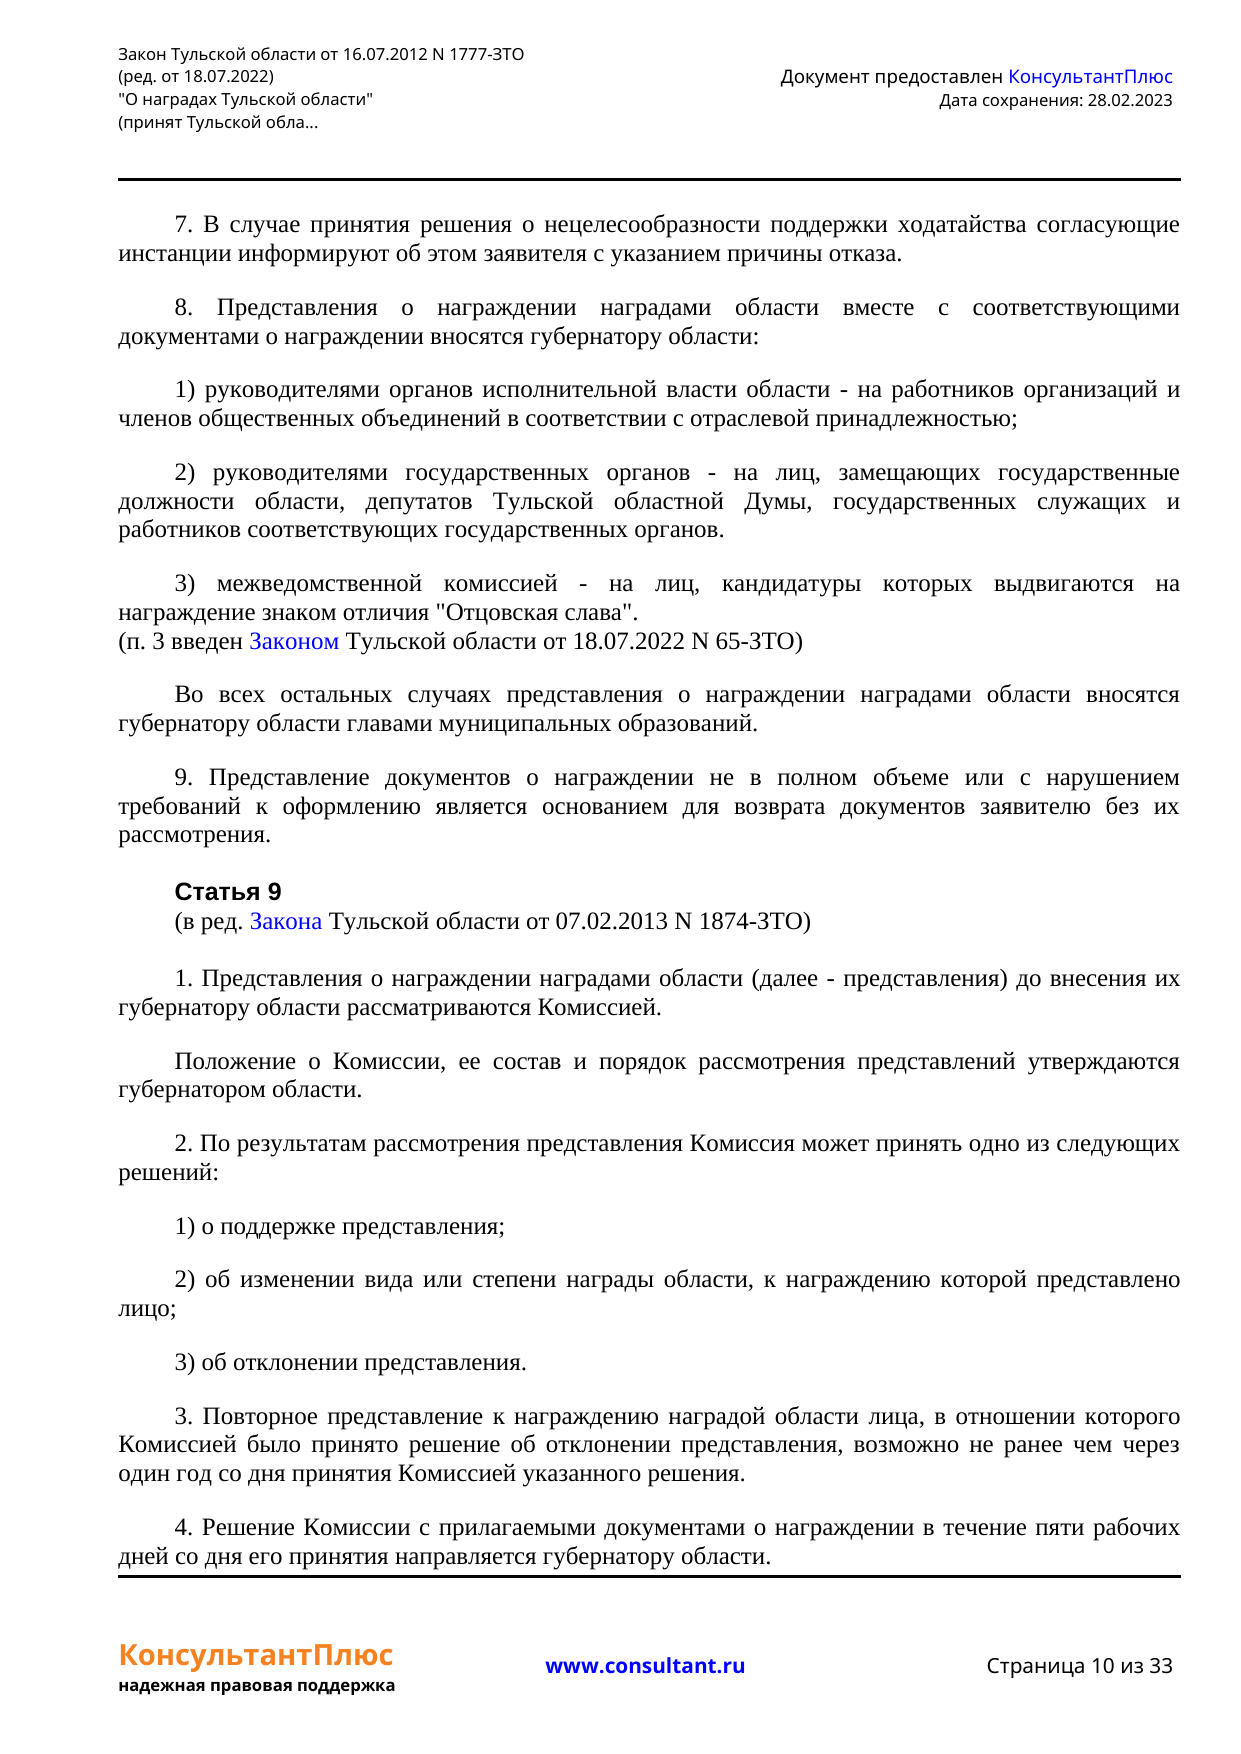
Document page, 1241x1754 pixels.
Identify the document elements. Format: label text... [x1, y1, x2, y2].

text Положение о Комиссии, ее состав и порядок рассмотрения представлений утверждаются губернатором области. [118, 1046, 1181, 1103]
text Во всех остальных случаях представления о награждении наградами области вносятся губернатору области главами муниципальных образований. [118, 679, 1181, 737]
text 2) об изменении вида или степени награды области, к награждению которой представлено лицо; [118, 1264, 1181, 1322]
text 4. Решение Комиссии с прилагаемыми документами о награждении в течение пяти рабочих дней со дня его принятия направляется губернатору области. [118, 1512, 1181, 1569]
text 3) межведомственной комиссией - на лиц, кандидатуры которых выдвигаются на награждение знаком отличия "Отцовская слава". [118, 568, 1181, 626]
text 2) руководителями государственных органов - на лиц, замещающих государственные должности области, депутатов Тульской областной Думы, государственных служащих и работников соответствующих государственных органов. [118, 457, 1181, 543]
text 1. Представления о награждении наградами области (далее - представления) до внесения их губернатору области рассматриваются Комиссией. [118, 963, 1181, 1021]
text 3. Повторное представление к награждению наградой области лица, в отношении которого Комиссией было принято решение об отклонении представления, возможно не ранее чем через один год со дня принятия Комиссией указанного решения. [118, 1401, 1181, 1487]
title Статья 9 [118, 877, 1181, 906]
text 2. По результатам рассмотрения представления Комиссия может принять одно из следующих решений: [118, 1128, 1181, 1186]
text 9. Представление документов о награждении не в полном объеме или с нарушением требований к оформлению является основанием для возврата документов заявителю без их рассмотрения. [118, 762, 1181, 848]
text 7. В случае принятия решения о нецелесообразности поддержки ходатайства согласующие инстанции информируют об этом заявителя с указанием причины отказа. [118, 209, 1181, 267]
text (п. 3 введен Законом Тульской области от 18.07.2022 N 65-ЗТО) [118, 626, 1181, 654]
text 8. Представления о награждении наградами области вместе с соответствующими документами о награждении вносятся губернатору области: [118, 292, 1181, 349]
text (в ред. Закона Тульской области от 07.02.2013 N 1874-ЗТО) [118, 906, 1181, 934]
text 1) руководителями органов исполнительной власти области - на работников организаций и членов общественных объединений в соответствии с отраслевой принадлежностью; [118, 374, 1181, 432]
text 1) о поддержке представления; [118, 1211, 1181, 1239]
text 3) об отклонении представления. [118, 1347, 1181, 1376]
